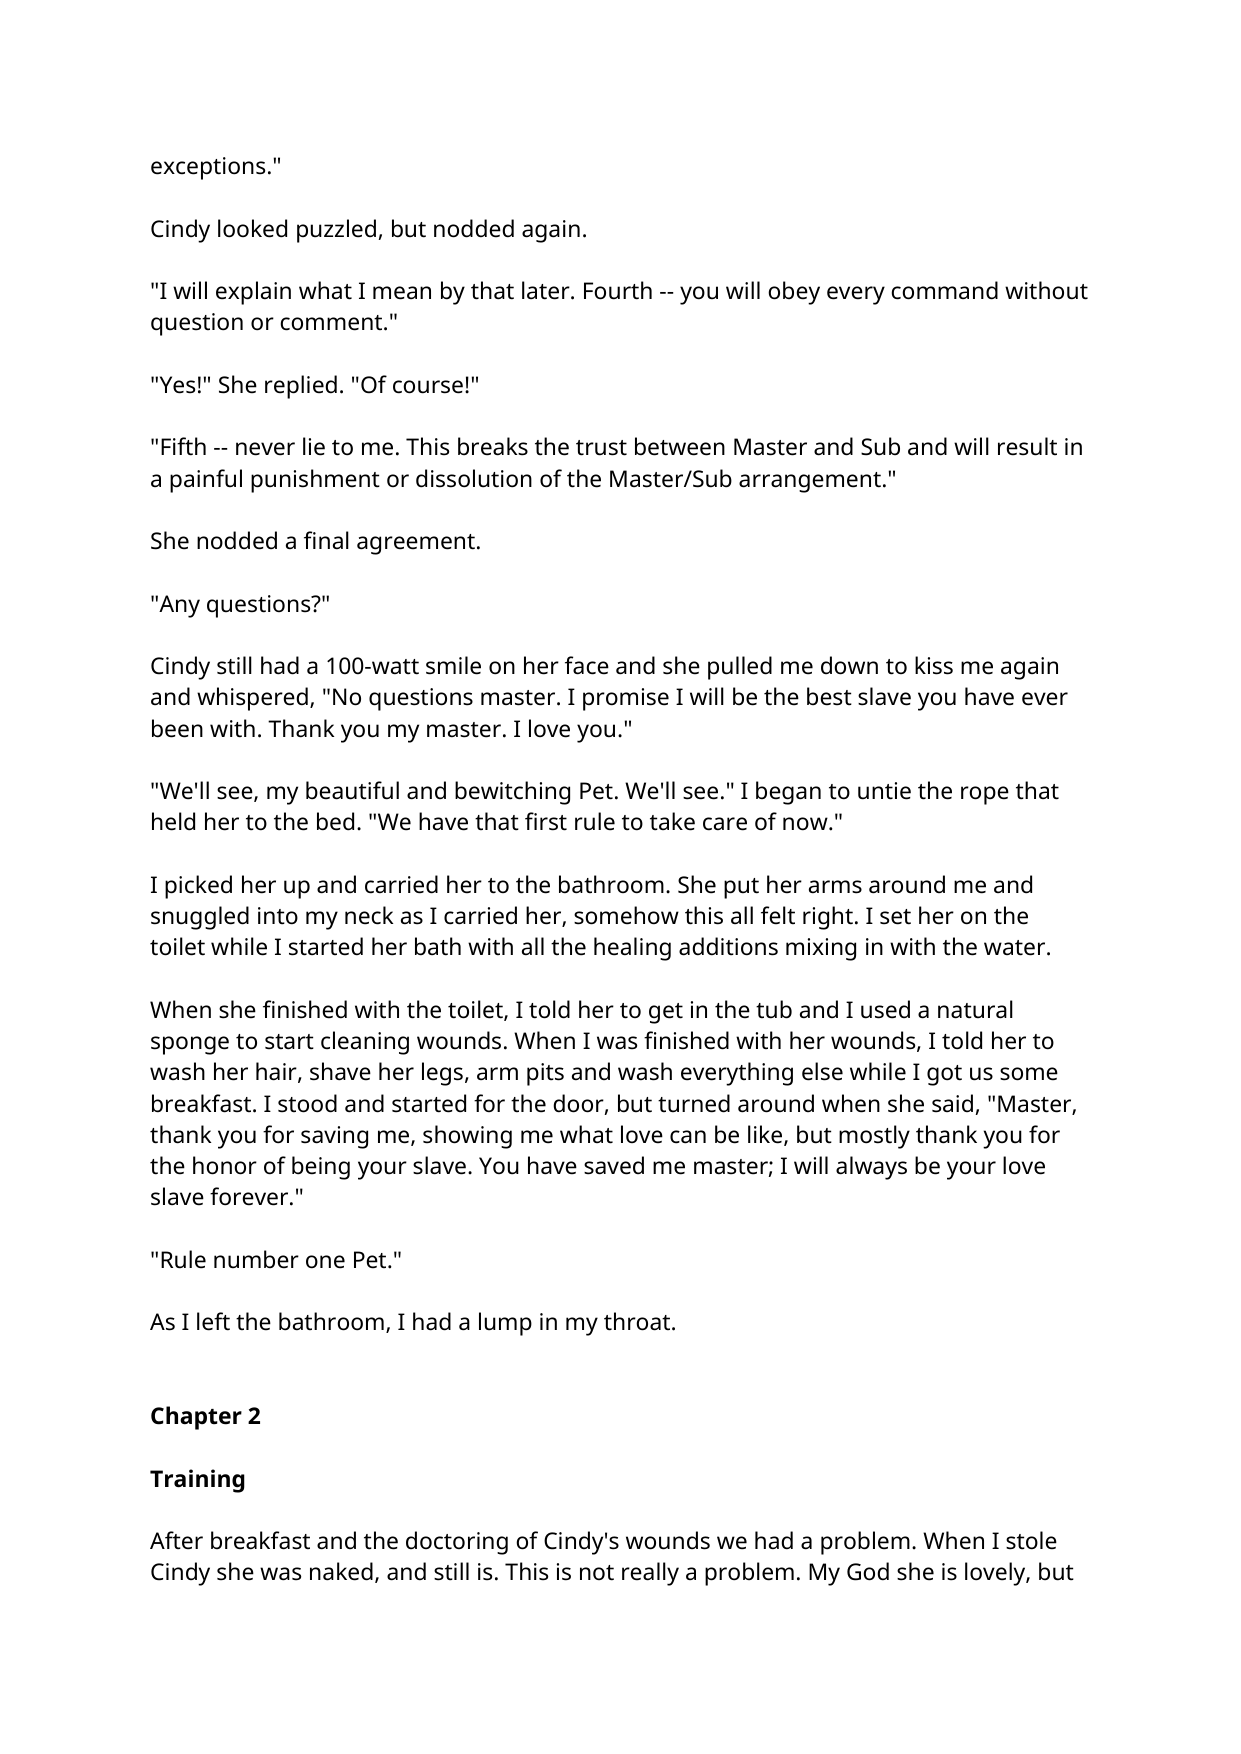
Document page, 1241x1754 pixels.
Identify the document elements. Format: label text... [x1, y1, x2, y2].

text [150, 150, 1090, 1337]
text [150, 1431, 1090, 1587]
text Chapter 2 [150, 1400, 1090, 1431]
